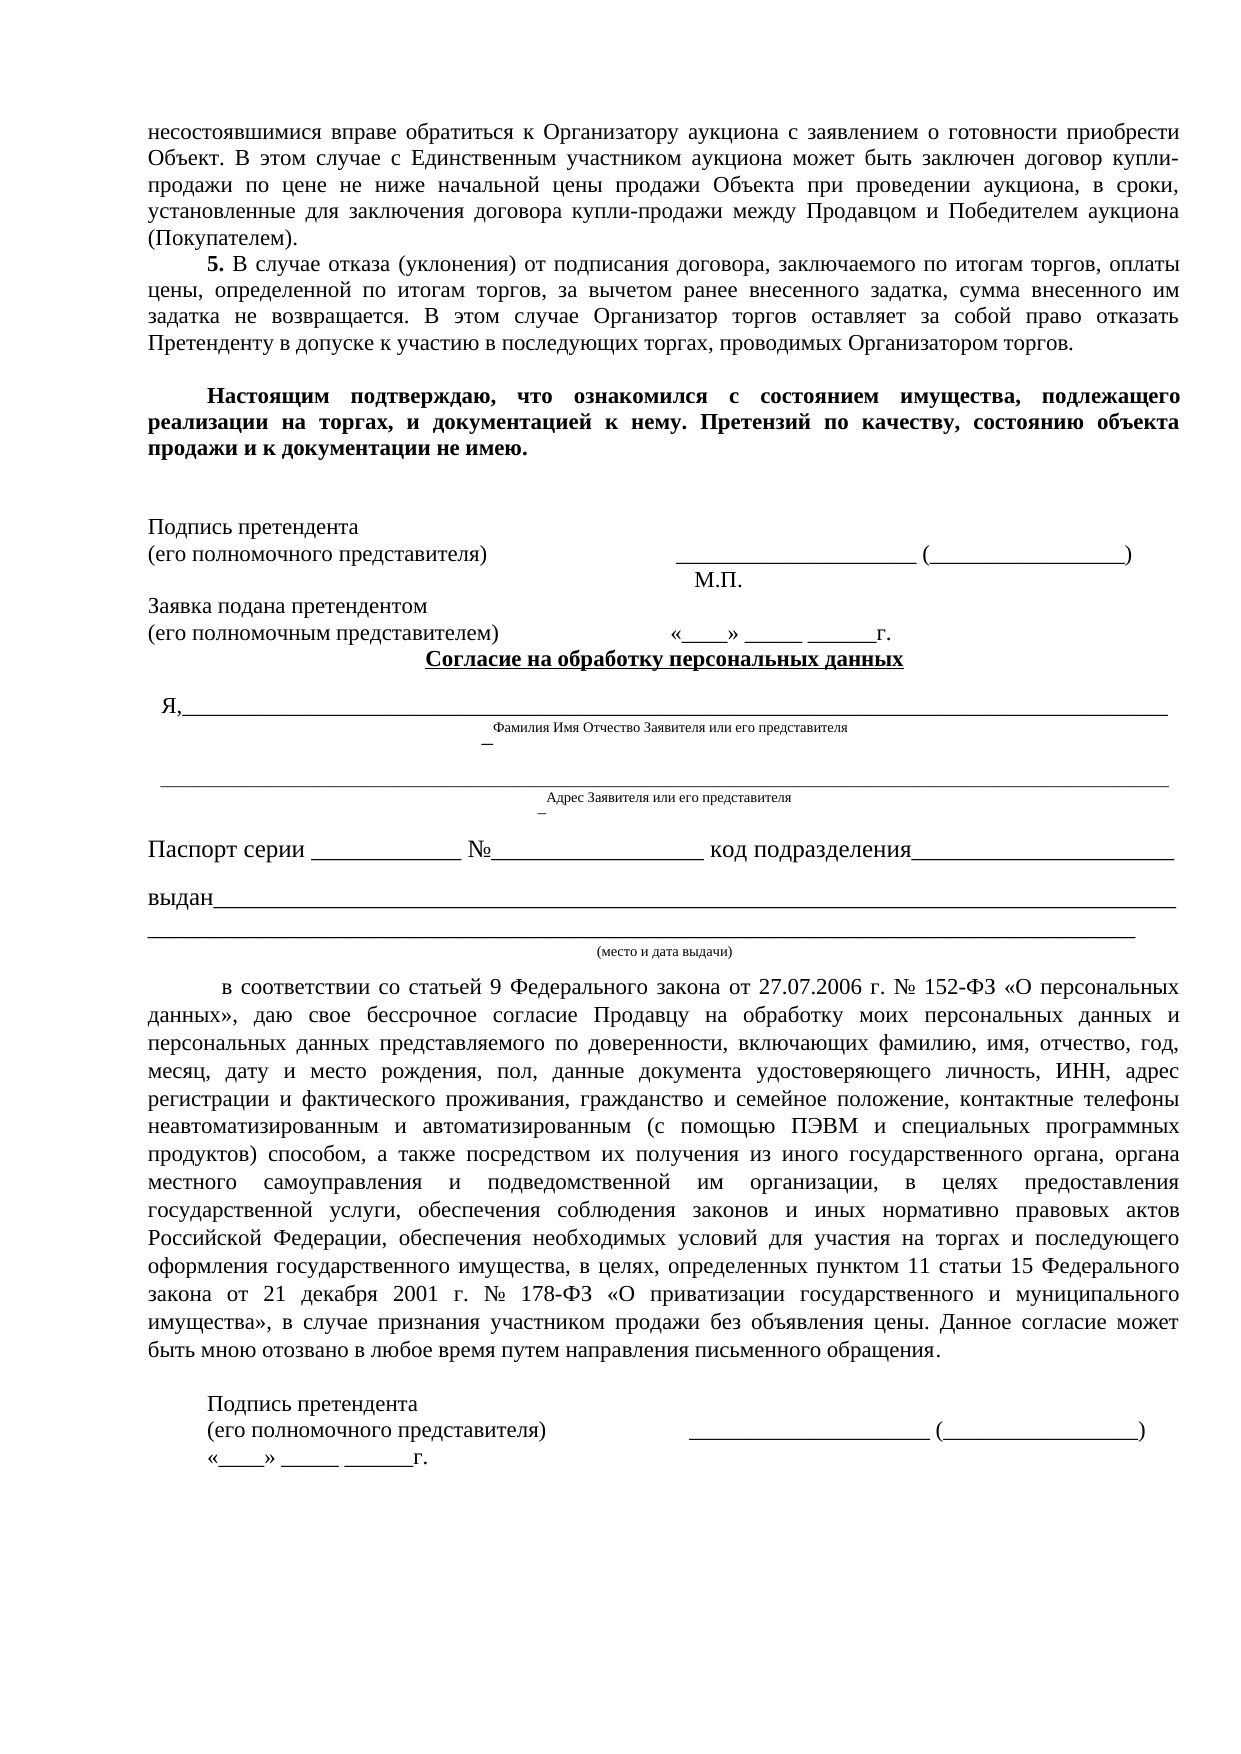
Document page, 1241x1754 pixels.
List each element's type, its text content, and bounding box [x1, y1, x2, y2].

text Я,_______________________________________________________________________________________Фамилия Имя Отчество Заявителя или его представителя [148, 692, 1181, 747]
text Заявка подана претендентом [148, 592, 1181, 619]
text Подпись претендента [148, 513, 1181, 540]
text М.П. [148, 566, 1181, 592]
text 5. В случае отказа (уклонения) от подписания договора, заключаемого по итогам торгов, оплаты цены, определенной по итогам торгов, за вычетом ранее внесенного задатка, сумма внесенного им задатка не возвращается. В этом случае Организатор торгов оставляет за собой право отказать Претенденту в допуске к участию в последующих торгах, проводимых Организатором торгов. [148, 250, 1181, 355]
text Паспорт серии ____________ №_________________ код подразделения_____________________ [148, 834, 1181, 863]
text (место и дата выдачи) [148, 942, 1181, 971]
text «____» _____ ______г. [148, 1443, 1181, 1469]
text Согласие на обработку персональных данных [148, 645, 1181, 672]
text (его полномочным представителем) «____» _____ ______г. [148, 619, 1181, 645]
text Подпись претендента [148, 1390, 1181, 1416]
text в соответствии со статьей 9 Федерального закона от 27.07.2006 г. № 152-ФЗ «О персональных данных», даю свое бессрочное согласие Продавцу на обработку моих персональных данных и персональных данных представляемого по доверенности, включающих фамилию, имя, отчество, год, месяц, дату и место рождения, пол, данные документа удостоверяющего личность, ИНН, адрес регистрации и фактического проживания, гражданство и семейное положение, контактные телефоны неавтоматизированным и автоматизированным (с помощью ПЭВМ и специальных программных продуктов) способом, а также посредством их получения из иного государственного органа, органа местного самоуправления и подведомственной им организации, в целях предоставления государственной услуги, обеспечения соблюдения законов и иных нормативно правовых актов Российской Федерации, обеспечения необходимых условий для участия на торгах и последующего оформления государственного имущества, в целях, определенных пунктом 11 статьи 15 Федерального закона от 21 декабря 2001 г. № 178-ФЗ «О приватизации государственного и муниципального имущества», в случае признания участником продажи без объявления цены. Данное согласие может быть мною отозвано в любое время путем направления письменного обращения. [148, 973, 1181, 1362]
text Настоящим подтверждаю, что ознакомился с состоянием имущества, подлежащего реализации на торгах, и документацией к нему. Претензий по качеству, состоянию объекта продажи и к документации не имею. [148, 382, 1181, 461]
text выдан____________________________________________________________________________________________________________________________________________________________ [148, 882, 1181, 941]
text __________________________________________________________________________________________________________________________Адрес Заявителя или его представителя [148, 764, 1181, 818]
text (его полномочного представителя) _____________________ (_________________) [148, 1416, 1181, 1443]
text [148, 118, 1181, 250]
text (его полномочного представителя) _____________________ (_________________) [148, 540, 1181, 566]
